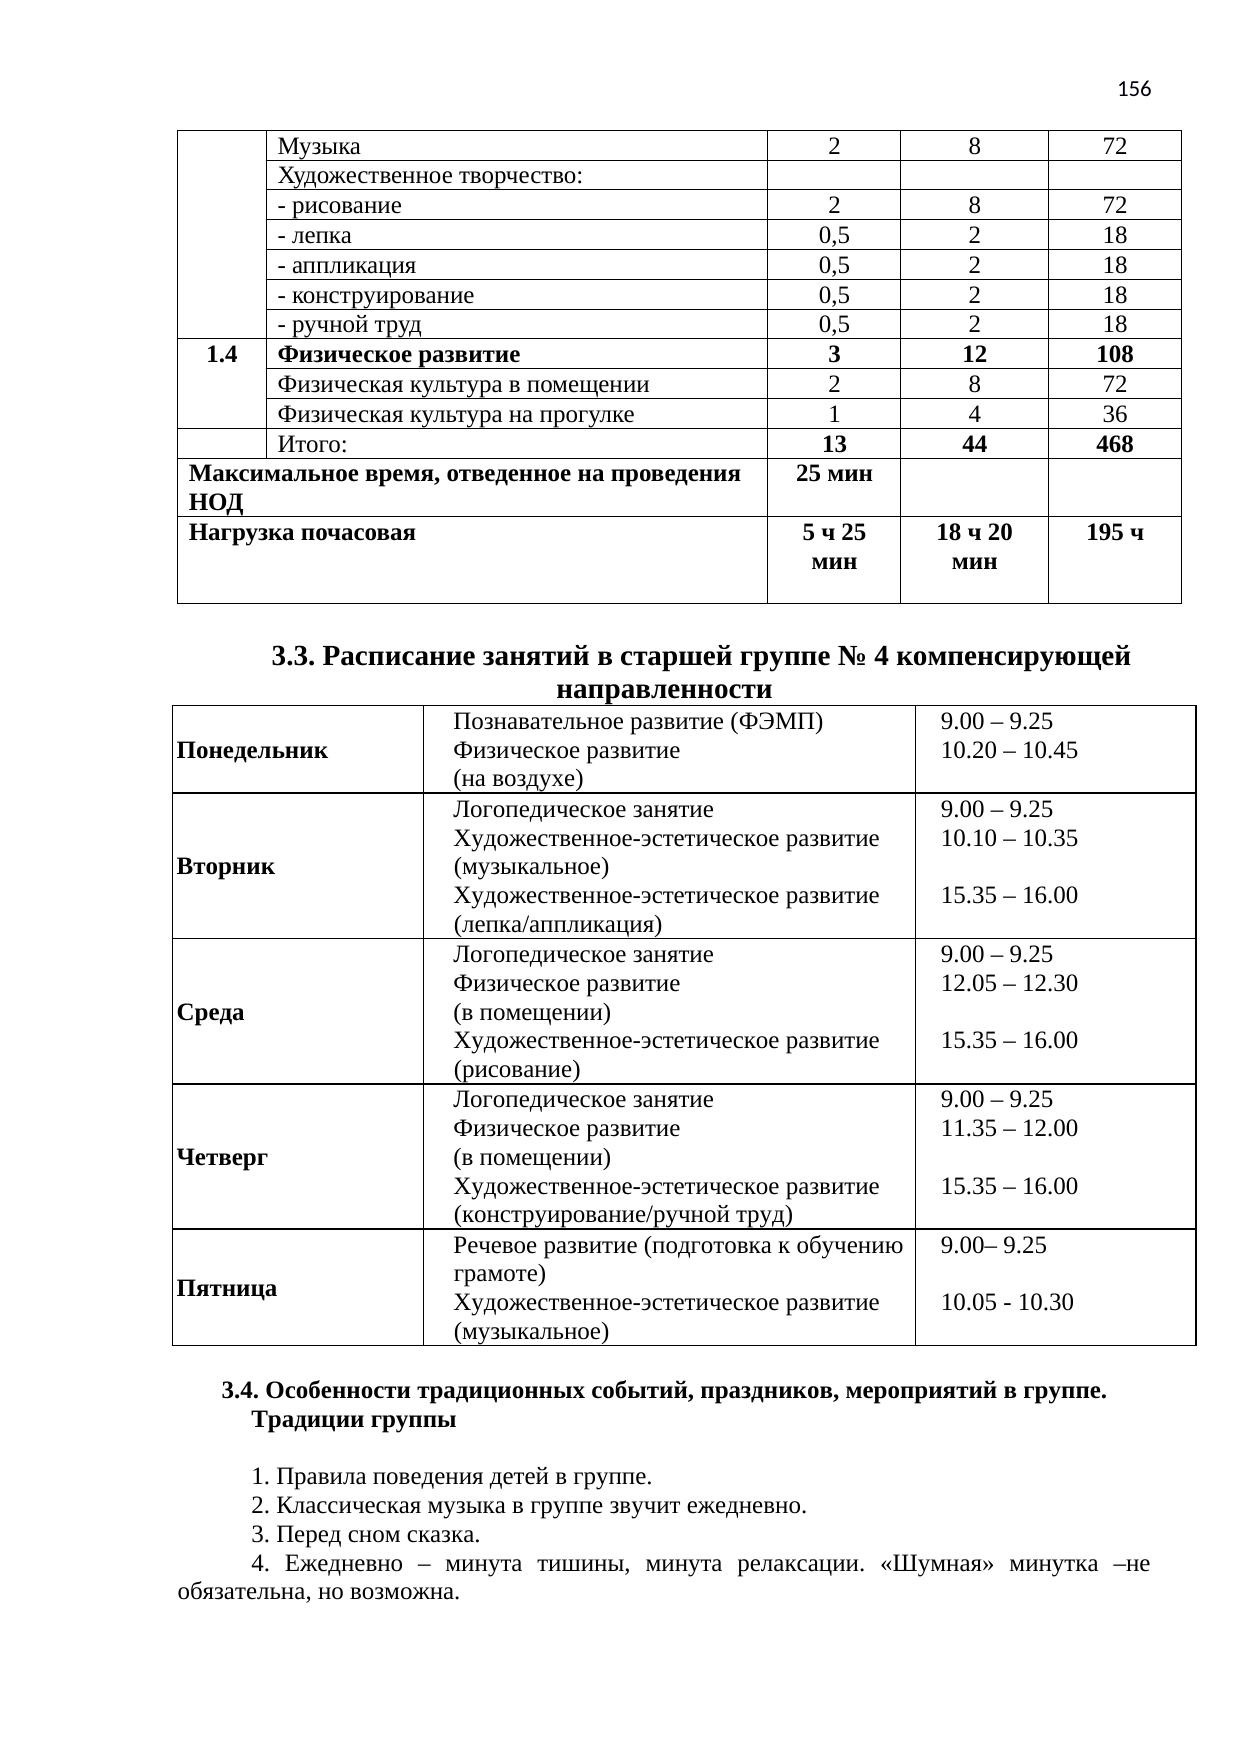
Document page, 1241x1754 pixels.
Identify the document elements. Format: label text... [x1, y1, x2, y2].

text 1. Правила поведения детей в группе. [177, 1461, 1152, 1490]
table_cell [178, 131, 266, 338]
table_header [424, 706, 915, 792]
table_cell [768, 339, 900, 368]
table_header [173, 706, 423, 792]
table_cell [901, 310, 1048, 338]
text 3.4. Особенности традиционных событий, праздников, мероприятий в группе. [177, 1375, 1152, 1404]
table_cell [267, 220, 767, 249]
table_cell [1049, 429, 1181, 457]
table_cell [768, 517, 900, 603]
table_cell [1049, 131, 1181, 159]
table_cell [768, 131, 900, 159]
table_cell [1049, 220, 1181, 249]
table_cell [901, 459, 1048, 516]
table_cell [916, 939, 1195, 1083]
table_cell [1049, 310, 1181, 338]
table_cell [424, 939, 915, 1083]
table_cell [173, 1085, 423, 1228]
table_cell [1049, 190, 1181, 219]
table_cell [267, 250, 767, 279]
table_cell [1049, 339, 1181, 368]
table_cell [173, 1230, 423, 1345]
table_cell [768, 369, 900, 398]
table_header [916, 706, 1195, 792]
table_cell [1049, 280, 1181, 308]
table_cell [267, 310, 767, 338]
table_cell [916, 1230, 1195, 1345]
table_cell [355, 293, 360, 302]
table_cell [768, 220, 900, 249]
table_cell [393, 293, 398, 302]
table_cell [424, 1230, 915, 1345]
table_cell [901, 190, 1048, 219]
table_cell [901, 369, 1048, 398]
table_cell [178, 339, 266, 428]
text 4. Ежедневно – минута тишины, минута релаксации. «Шумная» минутка –не обязательна, но возможна. [177, 1548, 1152, 1605]
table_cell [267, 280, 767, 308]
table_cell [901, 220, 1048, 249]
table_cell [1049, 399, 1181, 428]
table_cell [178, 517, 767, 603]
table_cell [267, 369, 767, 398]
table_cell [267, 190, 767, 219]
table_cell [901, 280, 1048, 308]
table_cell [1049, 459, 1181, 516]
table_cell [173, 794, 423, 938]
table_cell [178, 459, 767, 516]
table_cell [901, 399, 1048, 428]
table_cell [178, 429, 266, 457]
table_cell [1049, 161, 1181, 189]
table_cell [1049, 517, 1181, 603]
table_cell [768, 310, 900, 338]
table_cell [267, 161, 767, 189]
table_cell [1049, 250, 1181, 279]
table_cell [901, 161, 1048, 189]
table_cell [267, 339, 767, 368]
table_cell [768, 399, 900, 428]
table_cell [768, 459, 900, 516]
text 2. Классическая музыка в группе звучит ежедневно. [177, 1490, 1152, 1519]
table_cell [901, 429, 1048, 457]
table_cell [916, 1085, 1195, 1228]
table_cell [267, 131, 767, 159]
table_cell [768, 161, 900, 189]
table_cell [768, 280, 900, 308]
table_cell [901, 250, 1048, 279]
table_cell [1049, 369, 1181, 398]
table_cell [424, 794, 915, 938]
text 3. Перед сном сказка. [177, 1519, 1152, 1548]
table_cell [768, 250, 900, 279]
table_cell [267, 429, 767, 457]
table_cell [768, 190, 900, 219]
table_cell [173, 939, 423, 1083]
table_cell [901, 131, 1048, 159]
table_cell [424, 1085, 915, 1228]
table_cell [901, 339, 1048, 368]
text 3.3. Расписание занятий в старшей группе № 4 компенсирующей направленности [177, 638, 1152, 705]
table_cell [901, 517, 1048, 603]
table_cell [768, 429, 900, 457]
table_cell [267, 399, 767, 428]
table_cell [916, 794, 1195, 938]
text Традиции группы [177, 1404, 1152, 1433]
